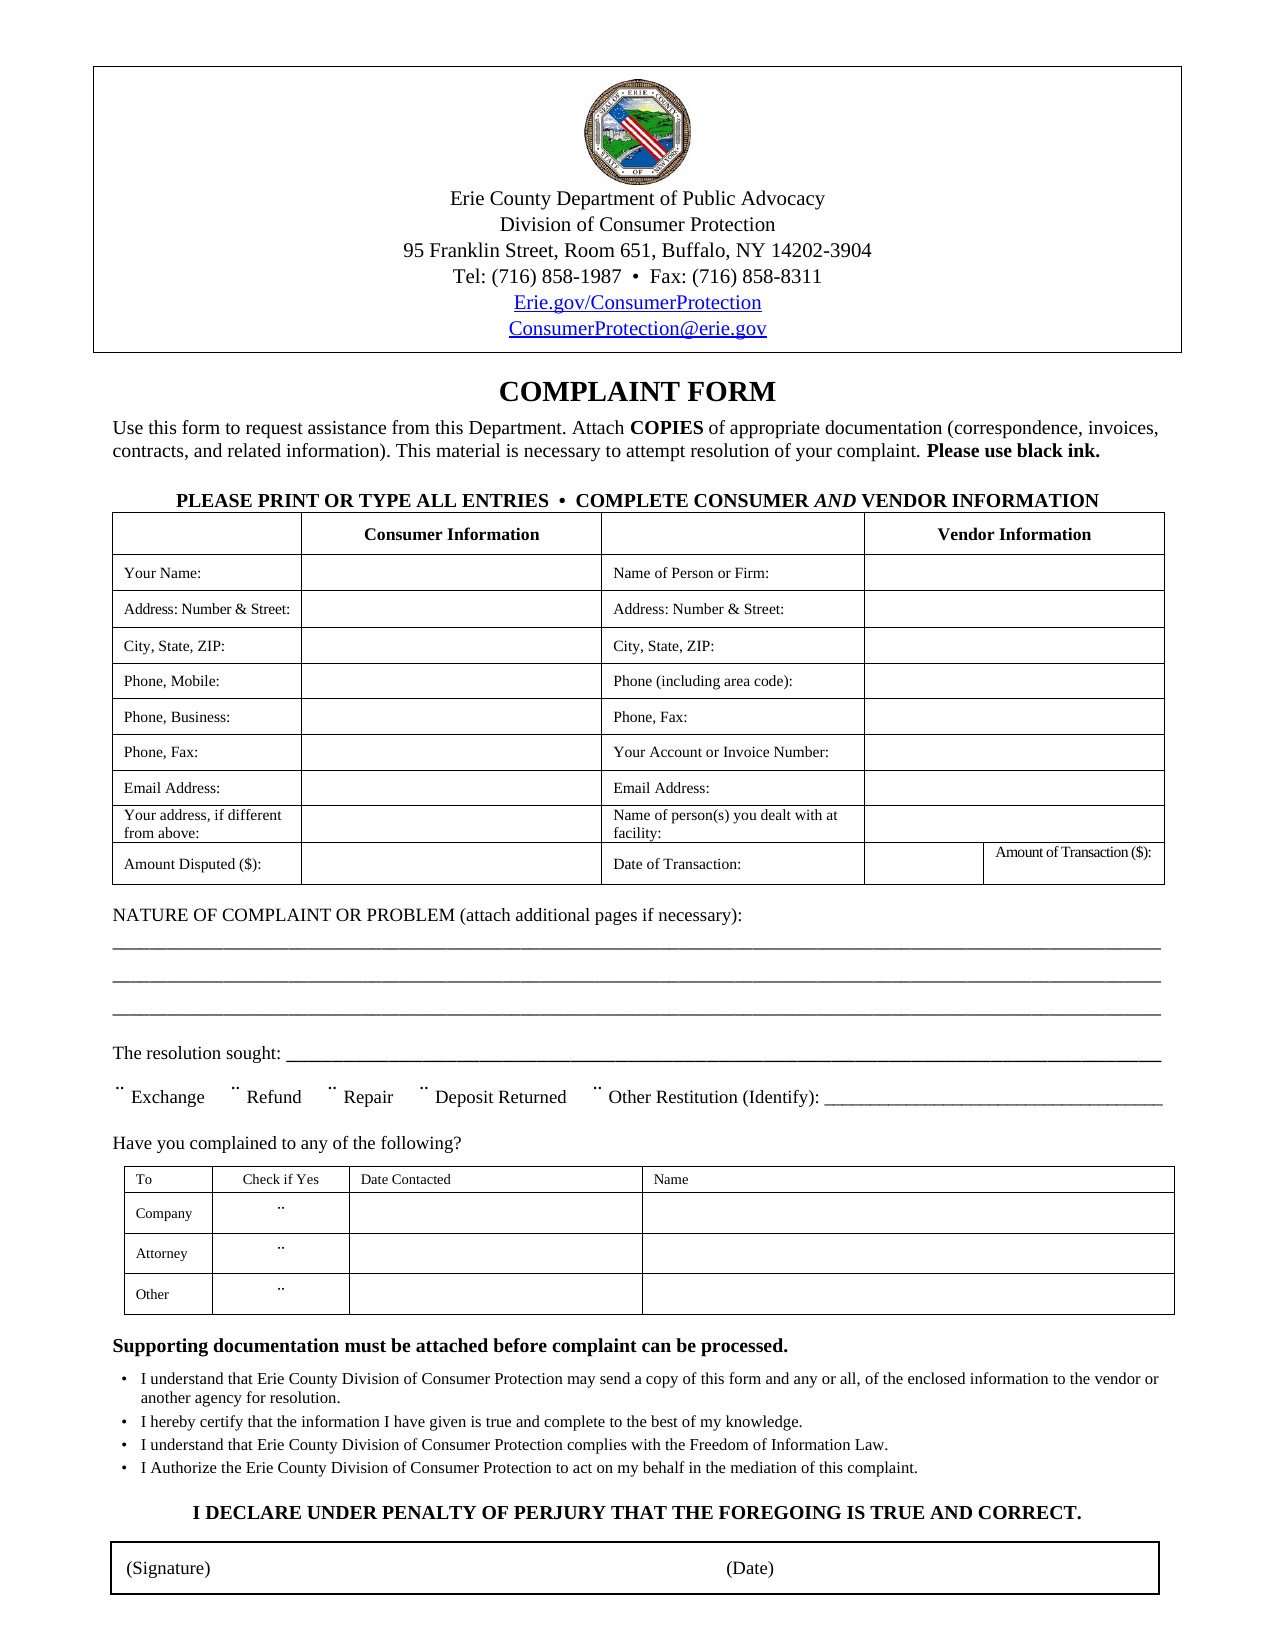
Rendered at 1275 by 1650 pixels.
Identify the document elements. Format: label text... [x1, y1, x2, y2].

text I DECLARE UNDER PENALTY OF PERJURY THAT THE FOREGOING IS TRUE AND CORRECT. [112, 1501, 1162, 1523]
table_cell ¨ [213, 1234, 349, 1273]
table_header Date Contacted [350, 1167, 642, 1192]
table_cell [865, 806, 1164, 842]
table_cell [643, 1274, 1174, 1314]
table_cell [865, 555, 1164, 590]
table_cell [302, 806, 601, 842]
table_cell Email Address: [113, 771, 301, 805]
table_cell Phone (including area code): [602, 664, 864, 698]
table_cell Your address, if different from above: [113, 806, 301, 842]
table_cell ¨ [213, 1274, 349, 1314]
table_cell Amount of Transaction ($): [984, 843, 1164, 884]
table_cell [865, 843, 983, 884]
table_cell Date of Transaction: [602, 843, 864, 884]
table_cell [865, 591, 1164, 627]
table_cell [302, 664, 601, 698]
text COMPLAINT FORM [112, 374, 1162, 407]
table_header Check if Yes [213, 1167, 349, 1192]
table_cell [643, 1193, 1174, 1233]
text Erie County Department of Public Advocacy [94, 67, 1181, 198]
picture [584, 79, 691, 185]
table_cell Your Account or Invoice Number: [602, 735, 864, 769]
list I hereby certify that the information I have given is true and complete to the best of my knowledge. [121, 1411, 1162, 1431]
table_cell City, State, ZIP: [602, 628, 864, 663]
table_cell [865, 628, 1164, 663]
table_cell Attorney [125, 1234, 212, 1273]
table_cell Name of Person or Firm: [602, 555, 864, 590]
text __________________________________________________________________________________________________ [112, 1523, 1162, 1545]
table_cell Amount Disputed ($): [113, 843, 301, 884]
table_header Vendor Information [865, 513, 1164, 554]
table_cell [302, 591, 601, 627]
table_header Name [643, 1167, 1174, 1192]
table_header [602, 513, 864, 554]
table_cell [865, 664, 1164, 698]
table_cell [302, 628, 601, 663]
table_cell [302, 735, 601, 769]
text Use this form to request assistance from this Department. Attach COPIES of appropriate documentation (correspondence, invoices, contracts, and related information). This material is necessary to attempt resolution of your complaint. Please use black ink. [112, 416, 1162, 461]
table_cell Your Name: [113, 555, 301, 590]
table_cell ¨ [213, 1193, 349, 1233]
table_cell Phone, Fax: [113, 735, 301, 769]
text ¨ Exchange ¨ Refund ¨ Repair ¨ Deposit Returned ¨ Other Restitution (Identify): [112, 1076, 1162, 1113]
table_cell Phone, Fax: [602, 699, 864, 734]
text Division of Consumer Protection 95 Franklin Street, Room 651, Buffalo, NY 14202-3904 Tel: (716) 858-1987 • Fax: (716) 858-8311 Erie.gov/ConsumerProtection ConsumerProtection@erie.gov [94, 198, 1181, 352]
table_cell [302, 555, 601, 590]
list I Authorize the Erie County Division of Consumer Protection to act on my behalf in the mediation of this complaint. [121, 1458, 1162, 1477]
text NATURE OF COMPLAINT OR PROBLEM (attach additional pages if necessary): [112, 904, 1162, 926]
table_cell City, State, ZIP: [113, 628, 301, 663]
table_cell [350, 1274, 642, 1314]
table_cell [350, 1234, 642, 1273]
table_cell [865, 771, 1164, 805]
table_cell [350, 1193, 642, 1233]
text PLEASE PRINT OR TYPE ALL ENTRIES • COMPLETE CONSUMER AND VENDOR INFORMATION [112, 489, 1162, 512]
text Have you complained to any of the following? [112, 1132, 1162, 1153]
table_header [113, 513, 301, 554]
table_header To [125, 1167, 212, 1192]
table_cell Other [125, 1274, 212, 1314]
text Supporting documentation must be attached before complaint can be processed. [112, 1334, 1162, 1356]
table_cell [302, 699, 601, 734]
table_header Consumer Information [302, 513, 601, 554]
table_cell [865, 699, 1164, 734]
table_cell Phone, Business: [113, 699, 301, 734]
table_cell [302, 843, 601, 884]
table_cell Address: Number & Street: [113, 591, 301, 627]
table_cell [302, 771, 601, 805]
table_cell Company [125, 1193, 212, 1233]
text The resolution sought: [112, 1042, 1162, 1064]
list I understand that Erie County Division of Consumer Protection complies with the Freedom of Information Law. [121, 1435, 1162, 1454]
list I understand that Erie County Division of Consumer Protection may send a copy of this form and any or all, of the enclosed information to the vendor or another agency for resolution. [121, 1369, 1162, 1407]
table_cell [865, 735, 1164, 769]
table_cell Address: Number & Street: [602, 591, 864, 627]
table_cell Phone, Mobile: [113, 664, 301, 698]
table_cell [643, 1234, 1174, 1273]
table_cell Name of person(s) you dealt with at facility: [602, 806, 864, 842]
table_cell Email Address: [602, 771, 864, 805]
